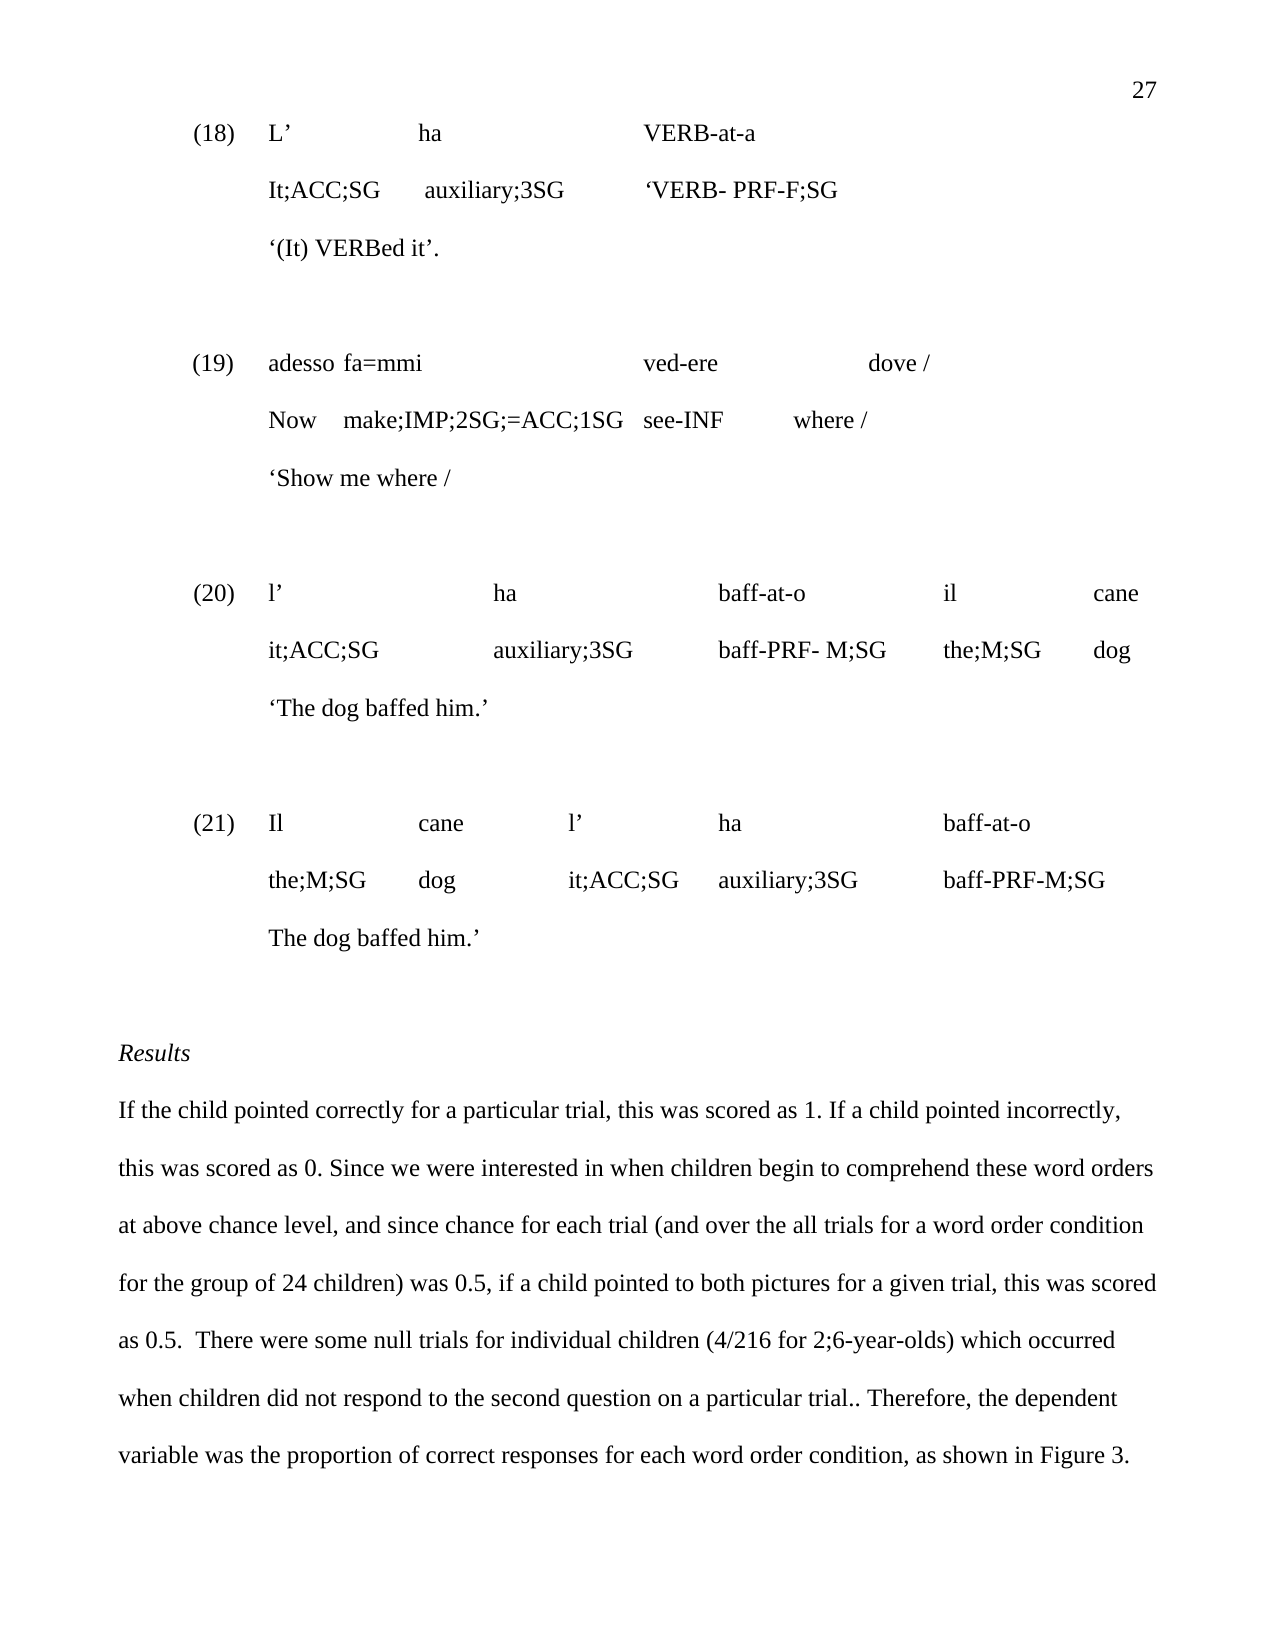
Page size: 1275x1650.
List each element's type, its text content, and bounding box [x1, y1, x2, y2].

list l’ ha baff-at-o il cane [193, 578, 1157, 607]
list Il cane l’ ha baff-at-o [193, 808, 1157, 837]
text Results [118, 1038, 1157, 1067]
text ‘The dog baffed him.’ [193, 693, 1157, 722]
text If the child pointed correctly for a particular trial, this was scored as 1. If a child pointed incorrectly, this was scored as 0. Since we were interested in when children begin to comprehend these word orders at above chance level, and since chance for each trial (and over the all trials for a word order condition for the group of 24 children) was 0.5, if a child pointed to both pictures for a given trial, this was scored as 0.5. There were some null trials for individual children (4/216 for 2;6-year-olds) which occurred when children did not respond to the second question on a particular trial.. Therefore, the dependent variable was the proportion of correct responses for each word order condition, as shown in Figure 3. [118, 1096, 1157, 1469]
text Now make;IMP;2SG;=ACC;1SG see-INF where / [268, 406, 1157, 434]
text ‘Show me where / [193, 463, 1157, 492]
text ‘(It) VERBed it’. [231, 233, 1157, 262]
text it;ACC;SG auxiliary;3SG baff-PRF- M;SG the;M;SG dog [231, 636, 1157, 664]
text The dog baffed him.’ [193, 923, 1157, 952]
text the;M;SG dog it;ACC;SG auxiliary;3SG baff-PRF-M;SG [193, 866, 1157, 894]
list L’ ha VERB-at-a [193, 118, 1157, 147]
list adesso fa=mmi ved-ere dove / [192, 348, 1157, 377]
text It;ACC;SG auxiliary;3SG ‘VERB- PRF-F;SG [231, 176, 1157, 204]
